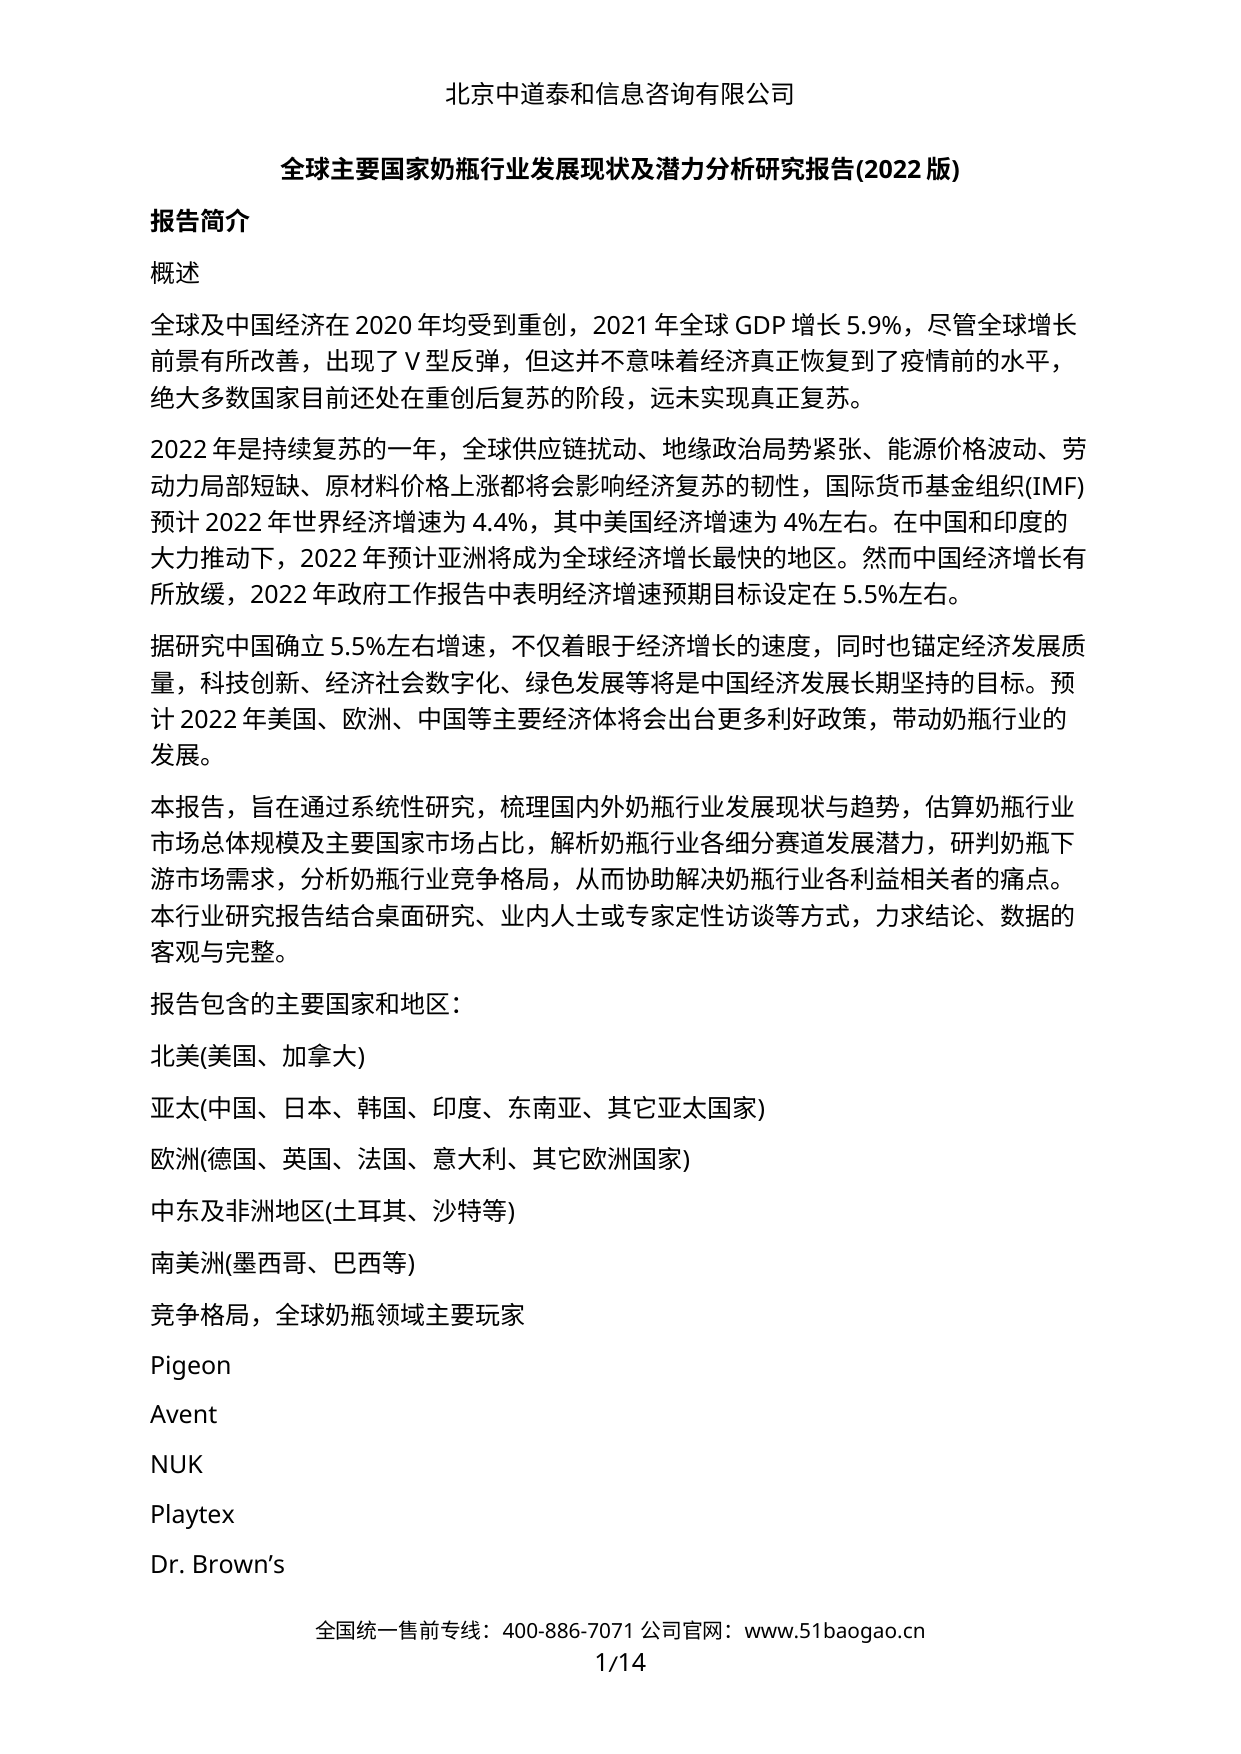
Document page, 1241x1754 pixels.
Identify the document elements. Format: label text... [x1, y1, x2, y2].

text 北美(美国、加拿大) [150, 1036, 1090, 1072]
text 全球及中国经济在2020年均受到重创，2021年全球GDP增长5.9%，尽管全球增长前景有所改善，出现了V型反弹，但这并不意味着经济真正恢复到了疫情前的水平，绝大多数国家目前还处在重创后复苏的阶段，远未实现真正复苏。 [150, 306, 1090, 414]
text 竞争格局，全球奶瓶领域主要玩家 [150, 1296, 1090, 1332]
text Playtex [150, 1497, 1090, 1531]
text 报告简介 [150, 202, 1090, 238]
text 据研究中国确立5.5%左右增速，不仅着眼于经济增长的速度，同时也锚定经济发展质量，科技创新、经济社会数字化、绿色发展等将是中国经济发展长期坚持的目标。预计2022年美国、欧洲、中国等主要经济体将会出台更多利好政策，带动奶瓶行业的发展。 [150, 627, 1090, 772]
text 报告包含的主要国家和地区： [150, 984, 1090, 1021]
text 亚太(中国、日本、韩国、印度、东南亚、其它亚太国家) [150, 1088, 1090, 1124]
text Dr. Brown’s [150, 1546, 1090, 1580]
text NUK [150, 1447, 1090, 1481]
text 南美洲(墨西哥、巴西等) [150, 1244, 1090, 1280]
text 本报告，旨在通过系统性研究，梳理国内外奶瓶行业发展现状与趋势，估算奶瓶行业市场总体规模及主要国家市场占比，解析奶瓶行业各细分赛道发展潜力，研判奶瓶下游市场需求，分析奶瓶行业竞争格局，从而协助解决奶瓶行业各利益相关者的痛点。本行业研究报告结合桌面研究、业内人士或专家定性访谈等方式，力求结论、数据的客观与完整。 [150, 787, 1090, 969]
text Avent [150, 1397, 1090, 1431]
text 欧洲(德国、英国、法国、意大利、其它欧洲国家) [150, 1140, 1090, 1176]
text 概述 [150, 254, 1090, 290]
text Pigeon [150, 1347, 1090, 1382]
text 中东及非洲地区(土耳其、沙特等) [150, 1192, 1090, 1228]
text 全球主要国家奶瓶行业发展现状及潜力分析研究报告(2022版) [150, 150, 1090, 186]
text 2022年是持续复苏的一年，全球供应链扰动、地缘政治局势紧张、能源价格波动、劳动力局部短缺、原材料价格上涨都将会影响经济复苏的韧性，国际货币基金组织(IMF)预计2022年世界经济增速为4.4%，其中美国经济增速为4%左右。在中国和印度的大力推动下，2022年预计亚洲将成为全球经济增长最快的地区。然而中国经济增长有所放缓，2022年政府工作报告中表明经济增速预期目标设定在5.5%左右。 [150, 430, 1090, 611]
